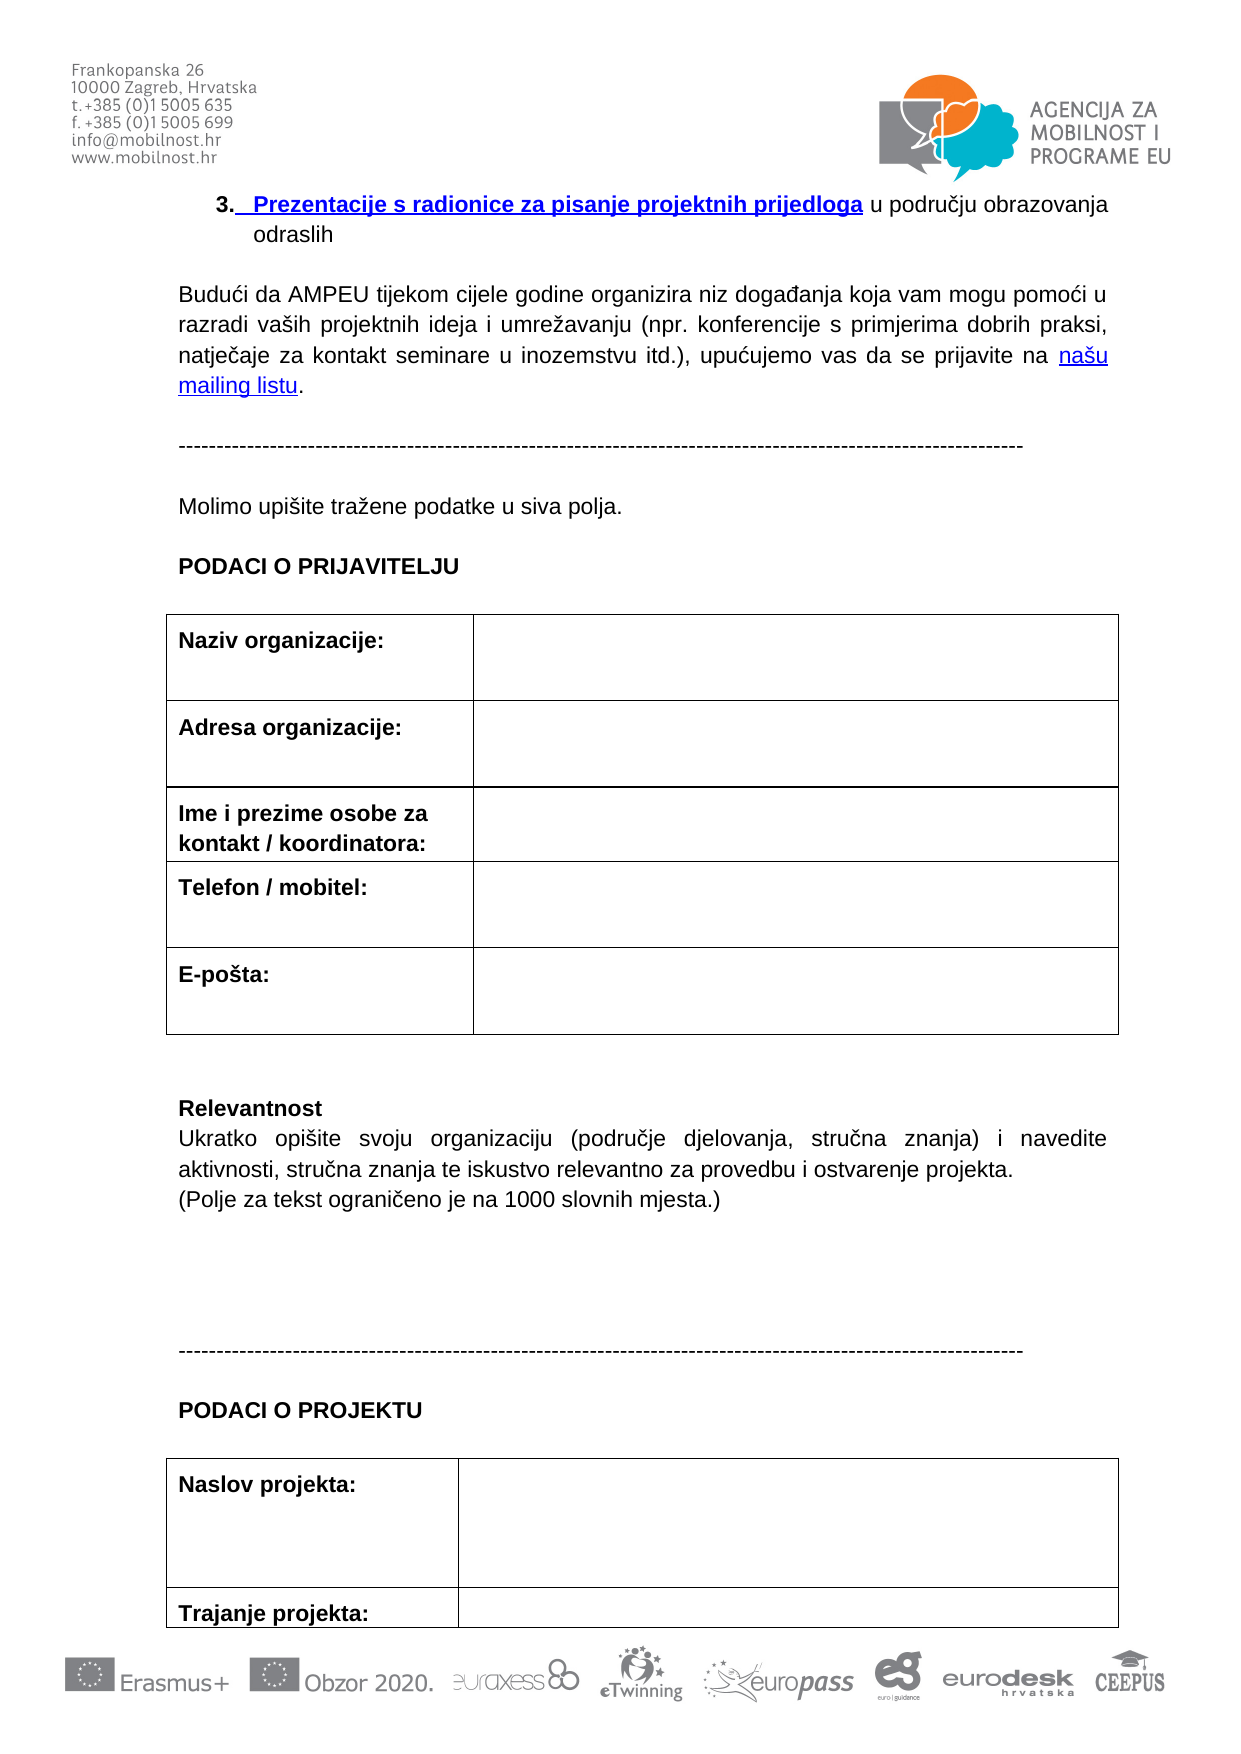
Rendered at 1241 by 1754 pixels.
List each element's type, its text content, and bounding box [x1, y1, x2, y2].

table_cell Ime i prezime osobe za kontakt / koordinatora: [167, 788, 473, 861]
table_cell [474, 701, 1118, 786]
table_cell [474, 862, 1118, 947]
text Molimo upišite tražene podatke u siva polja. [178, 493, 1108, 519]
text PODACI O PRIJAVITELJU [178, 553, 1108, 579]
table_cell [459, 1588, 1118, 1627]
table_cell Trajanje projekta: [167, 1588, 458, 1627]
text Ukratko opišite svoju organizaciju (područje djelovanja, stručna znanja) i navedite aktivnosti, stručna znanja te iskustvo relevantno za provedbu i ostvarenje projekta. [178, 1125, 1108, 1182]
table_cell [474, 788, 1118, 861]
table_cell Telefon / mobitel: [167, 862, 473, 947]
table_header [459, 1459, 1118, 1587]
picture [64, 1631, 1166, 1707]
table_header [474, 615, 1118, 700]
list Prezentacije s radionice za pisanje projektnih prijedloga u području obrazovanja odraslih [216, 133, 1108, 247]
table_cell E-pošta: [167, 948, 473, 1034]
table_cell [474, 948, 1118, 1034]
table_header Naziv organizacije: [167, 615, 473, 700]
text PODACI O PROJEKTU [178, 1397, 1108, 1424]
text --------------------------------------------------------------------------------------------------------------- [178, 1337, 1108, 1363]
text (Polje za tekst ograničeno je na 1000 slovnih mjesta.) [178, 1186, 1108, 1212]
picture [70, 56, 1171, 187]
text Budući da AMPEU tijekom cijele godine organizira niz događanja koja vam mogu pomoći u razradi vaših projektnih ideja i umrežavanju (npr. konferencije s primjerima dobrih praksi, natječaje za kontakt seminare u inozemstvu itd.), upućujemo vas da se prijavite na našu mailing listu. [178, 281, 1108, 398]
text Relevantnost [178, 1095, 1108, 1122]
table_cell Adresa organizacije: [167, 701, 473, 786]
text --------------------------------------------------------------------------------------------------------------- [178, 432, 1108, 459]
table_header Naslov projekta: [167, 1459, 458, 1587]
